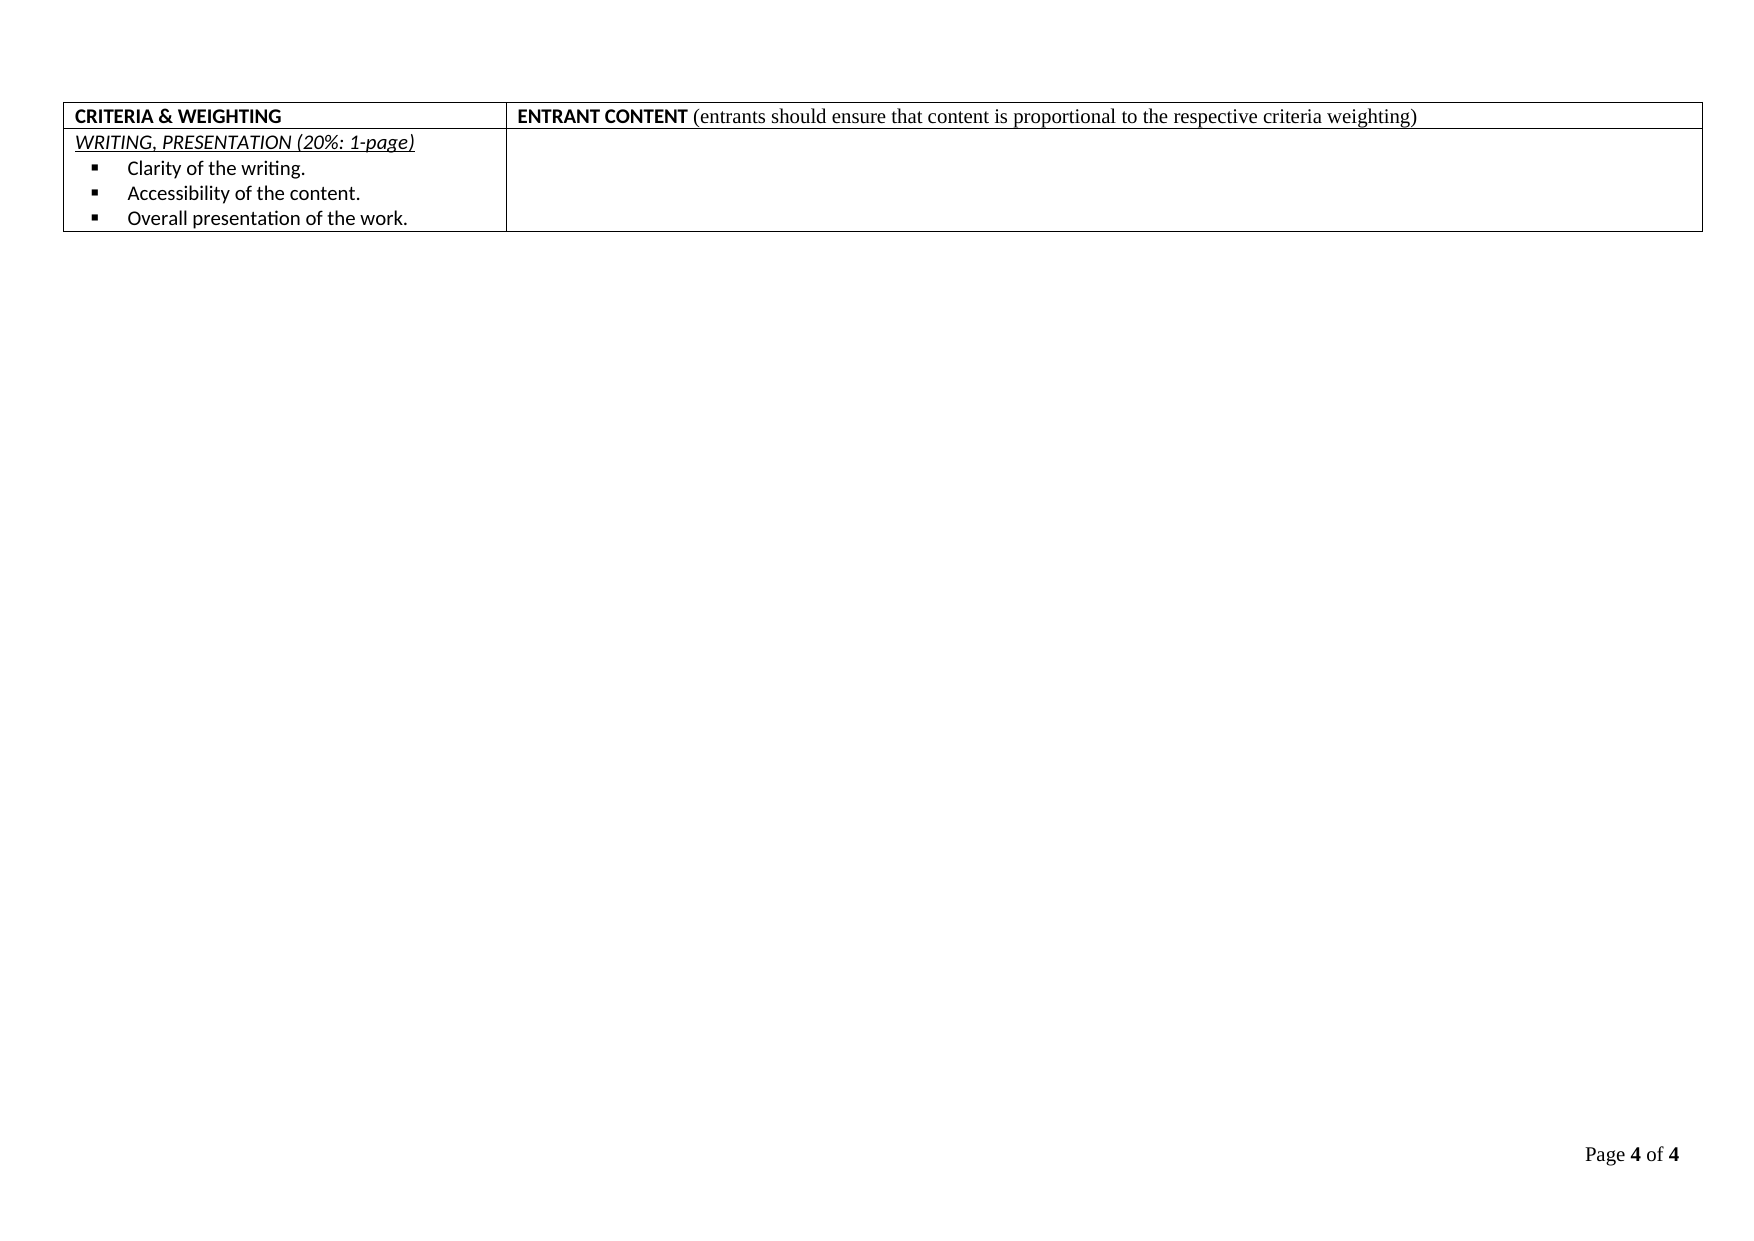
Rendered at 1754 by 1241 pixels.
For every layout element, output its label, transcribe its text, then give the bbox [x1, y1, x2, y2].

table_header CRITERIA & WEIGHTING [64, 103, 506, 128]
table_cell WRITING, PRESENTATION (20%: 1-page) Clarity of the writing. Accessibility of the content. Overall presentation of the work. [64, 129, 506, 231]
table_cell [507, 129, 1702, 231]
table_header ENTRANT CONTENT (entrants should ensure that content is proportional to the respective criteria weighting) [507, 103, 1702, 128]
